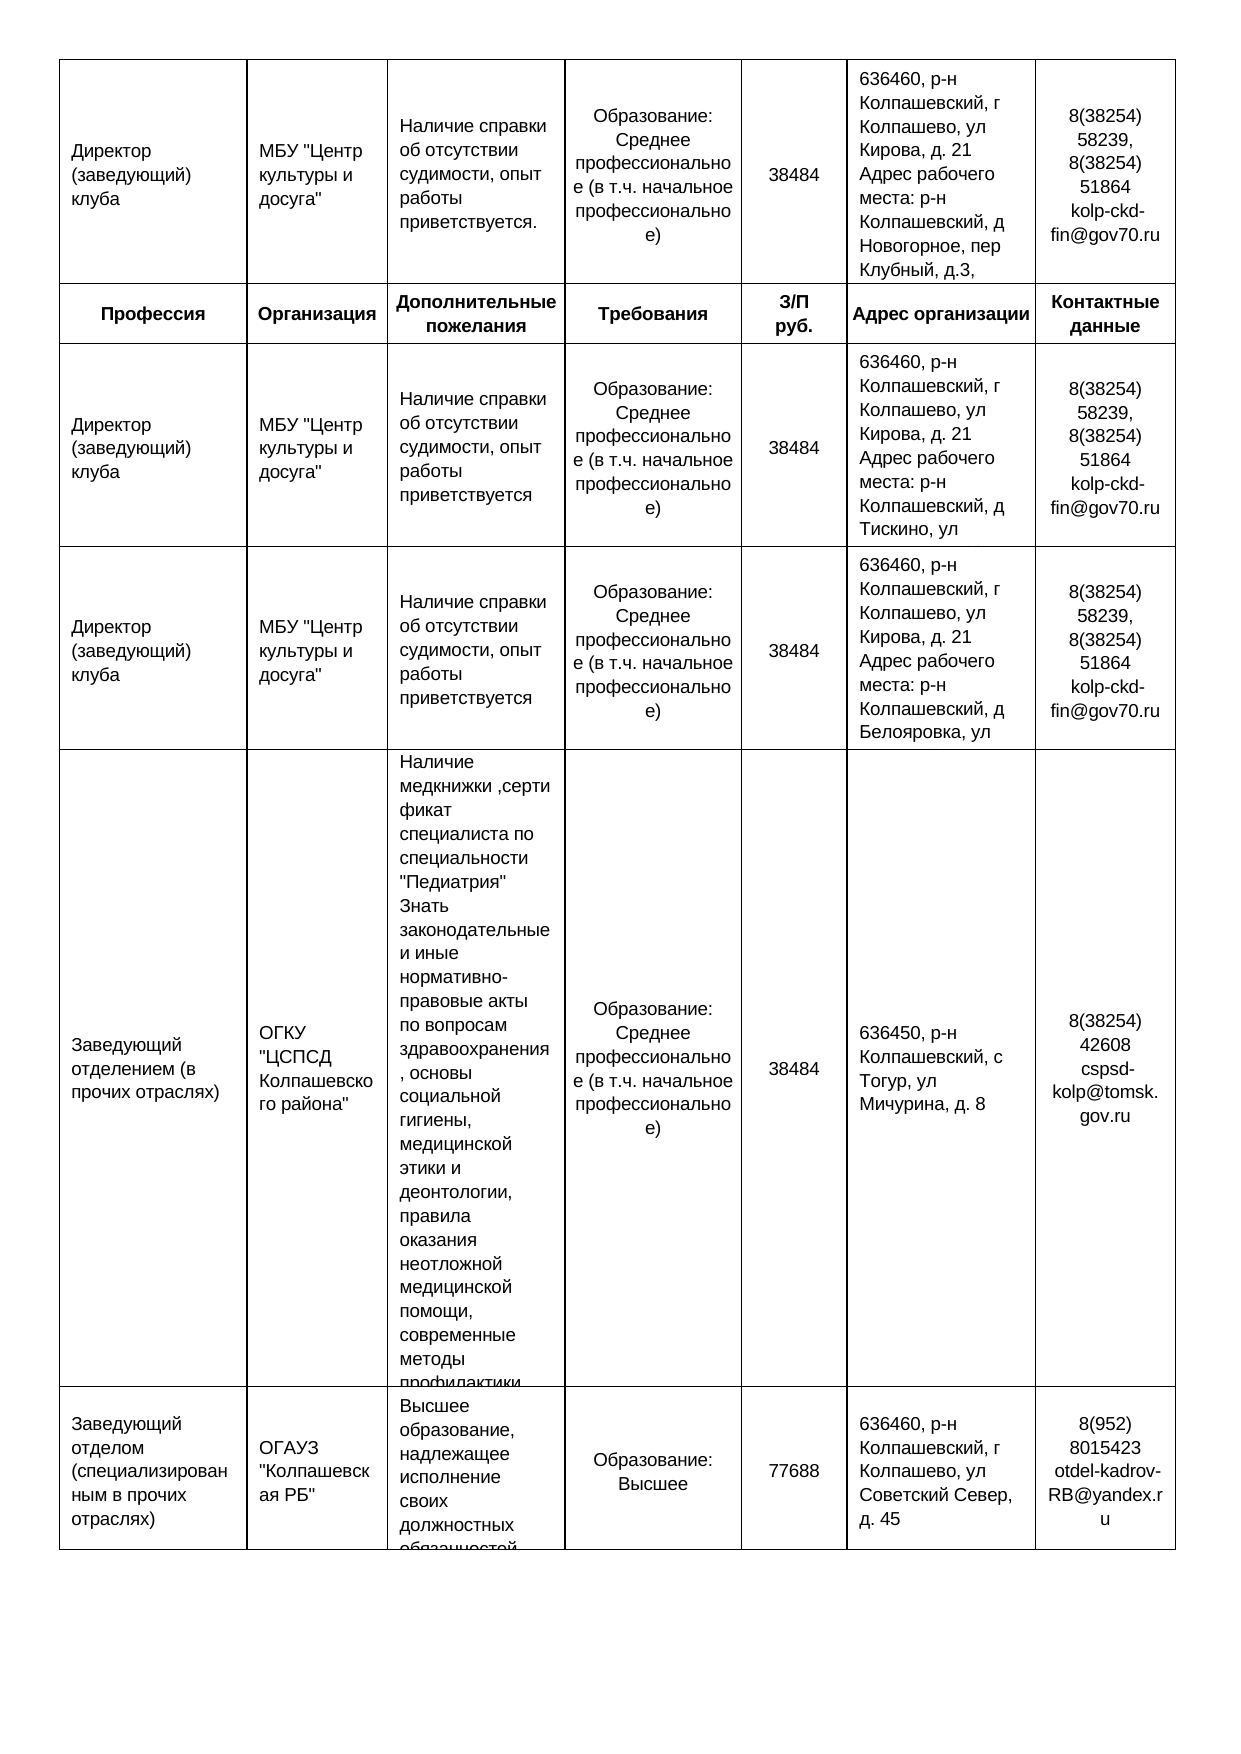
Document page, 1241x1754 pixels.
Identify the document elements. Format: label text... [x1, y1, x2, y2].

table_cell ОГКУ "ЦСПСД Колпашевского района" [248, 750, 387, 1386]
table_cell 8(38254) 58239, 8(38254) 51864 kolp-ckd-fin@gov70.ru [1036, 547, 1175, 749]
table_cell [848, 1387, 1035, 1548]
table_cell 8(38254) 58239, 8(38254) 51864 kolp-ckd-fin@gov70.ru [1036, 344, 1175, 546]
table_cell Высшее образование, надлежащее исполнение своих должностных обязанностей. [388, 1387, 564, 1548]
table_cell Требования [566, 284, 741, 343]
table_cell 77688 [742, 1387, 846, 1548]
table_cell Образование: Среднее профессиональное (в т.ч. начальное профессиональное) [566, 344, 741, 546]
table_cell Адрес организации [848, 284, 1035, 343]
table_cell 38484 [742, 547, 846, 749]
table_cell 636460, р-н Колпашевский, г Колпашево, ул Кирова, д. 21 Адрес рабочего места: р-н Колпашевский, д Тискино, ул Братская, д.29 [848, 344, 1035, 546]
table_cell Образование: Среднее профессиональное (в т.ч. начальное профессиональное) [566, 750, 741, 1386]
table_cell 8(38254) 58239, 8(38254) 51864 kolp-ckd-fin@gov70.ru [1036, 60, 1175, 283]
table_cell Образование: Среднее профессиональное (в т.ч. начальное профессиональное) [566, 60, 741, 283]
table_cell 636460, р-н Колпашевский, г Колпашево, ул Кирова, д. 21 Адрес рабочего места: р-н Колпашевский, д Белояровка, ул Мира, д.9 [848, 547, 1035, 749]
table_cell Профессия [60, 284, 246, 343]
table_cell Наличие справки об отсутствии судимости, опыт работы приветствуется [388, 344, 564, 546]
table_cell Директор (заведующий) клуба [60, 60, 246, 283]
table_cell 636450, р-н Колпашевский, с Тогур, ул Мичурина, д. 8 [848, 750, 1035, 1386]
table_cell Образование: Высшее [566, 1387, 741, 1548]
table_cell Организация [248, 284, 387, 343]
table_cell 38484 [742, 750, 846, 1386]
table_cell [1036, 1387, 1175, 1548]
table_cell Контактные данные [1036, 284, 1175, 343]
table_cell МБУ "Центр культуры и досуга" [248, 344, 387, 546]
table_cell Наличие медкнижки ,сертификат специалиста по специальности "Педиатрия" Знать законодательные и иные нормативно-правовые акты по вопросам здравоохранения, основы социальной гигиены, медицинской этики и деонтологии, правила оказания неотложной медицинской помощи, современные методы профилактики, диагностики, лечения и реабилитации. [388, 750, 564, 1386]
table_cell 636460, р-н Колпашевский, г Колпашево, ул Кирова, д. 21 Адрес рабочего места: р-н Колпашевский, д Новогорное, пер Клубный, д.3, помещ. 2 [848, 60, 1035, 283]
table_cell Директор (заведующий) клуба [60, 547, 246, 749]
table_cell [248, 1387, 387, 1548]
table_cell Заведующий отделом (специализированным в прочих отраслях) [60, 1387, 246, 1548]
table_cell Наличие справки об отсутствии судимости, опыт работы приветствуется [388, 547, 564, 749]
table_cell МБУ "Центр культуры и досуга" [248, 60, 387, 283]
table_cell Наличие справки об отсутствии судимости, опыт работы приветствуется. [388, 60, 564, 283]
table_cell Образование: Среднее профессиональное (в т.ч. начальное профессиональное) [566, 547, 741, 749]
table_cell МБУ "Центр культуры и досуга" [248, 547, 387, 749]
table_cell Директор (заведующий) клуба [60, 344, 246, 546]
table_cell 38484 [742, 60, 846, 283]
table_cell З/П руб. [742, 284, 846, 343]
table_cell 8(38254) 42608 cspsd-kolp@tomsk.gov.ru [1036, 750, 1175, 1386]
table_cell Заведующий отделением (в прочих отраслях) [60, 750, 246, 1386]
table_cell 38484 [742, 344, 846, 546]
table_cell Дополнительные пожелания [388, 284, 564, 343]
